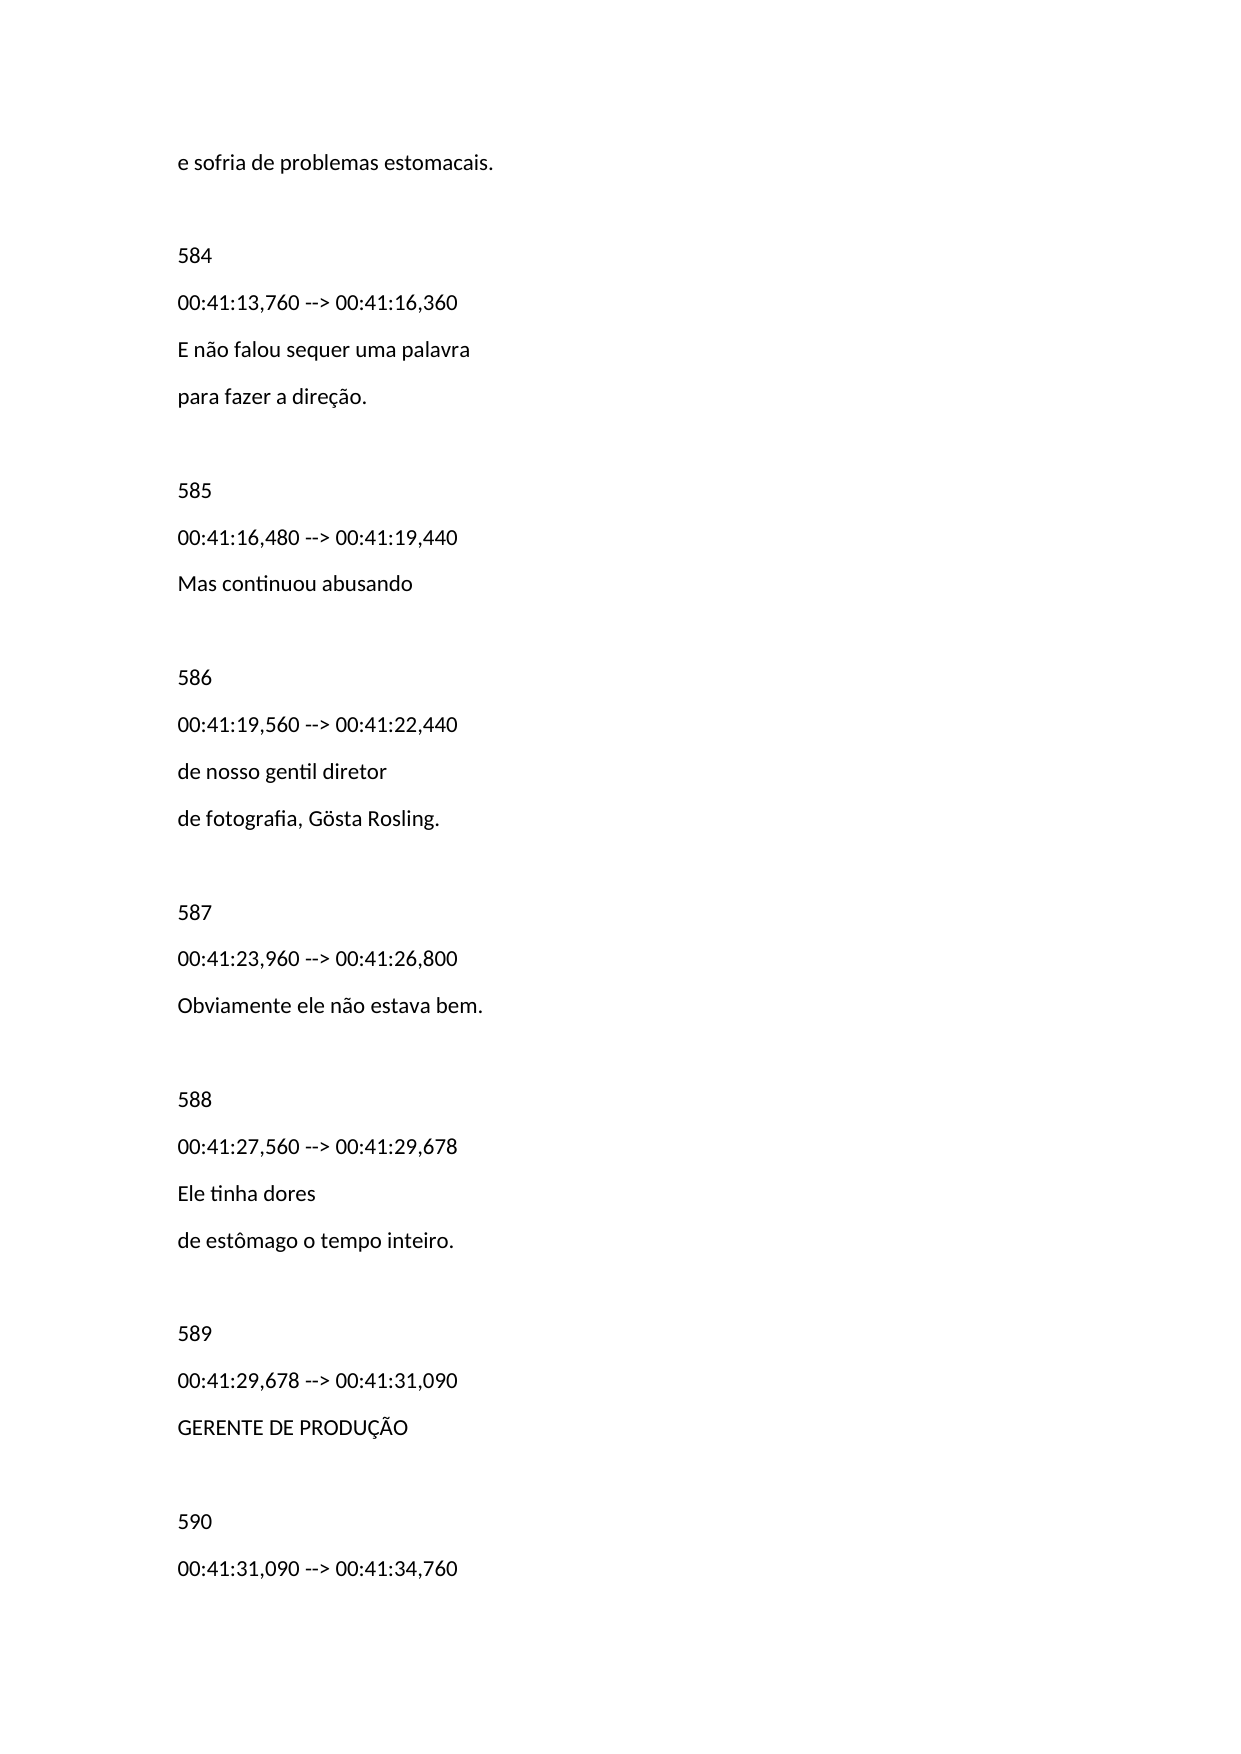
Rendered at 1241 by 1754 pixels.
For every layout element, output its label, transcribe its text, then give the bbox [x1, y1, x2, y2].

text de estômago o tempo inteiro. [177, 1226, 1063, 1254]
text GERENTE DE PRODUÇÃO [177, 1413, 1063, 1441]
text 588 [177, 1085, 1063, 1113]
text 587 [177, 898, 1063, 926]
text de fotografia, Gösta Rosling. [177, 804, 1063, 832]
text 00:41:13,760 --> 00:41:16,360 [177, 288, 1063, 316]
text Ele tinha dores [177, 1179, 1063, 1207]
text de nosso gentil diretor [177, 757, 1063, 785]
text 00:41:19,560 --> 00:41:22,440 [177, 710, 1063, 738]
text 00:41:27,560 --> 00:41:29,678 [177, 1132, 1063, 1160]
text 00:41:16,480 --> 00:41:19,440 [177, 523, 1063, 551]
text 589 [177, 1319, 1063, 1347]
text E não falou sequer uma palavra [177, 335, 1063, 363]
text 586 [177, 663, 1063, 691]
text 00:41:23,960 --> 00:41:26,800 [177, 944, 1063, 972]
text 00:41:29,678 --> 00:41:31,090 [177, 1366, 1063, 1394]
text 584 [177, 241, 1063, 269]
text para fazer a direção. [177, 382, 1063, 410]
text Obviamente ele não estava bem. [177, 991, 1063, 1019]
text 585 [177, 476, 1063, 504]
text 00:41:31,090 --> 00:41:34,760 [177, 1554, 1063, 1582]
text e sofria de problemas estomacais. [177, 148, 1063, 176]
text Mas continuou abusando [177, 569, 1063, 597]
text 590 [177, 1507, 1063, 1535]
